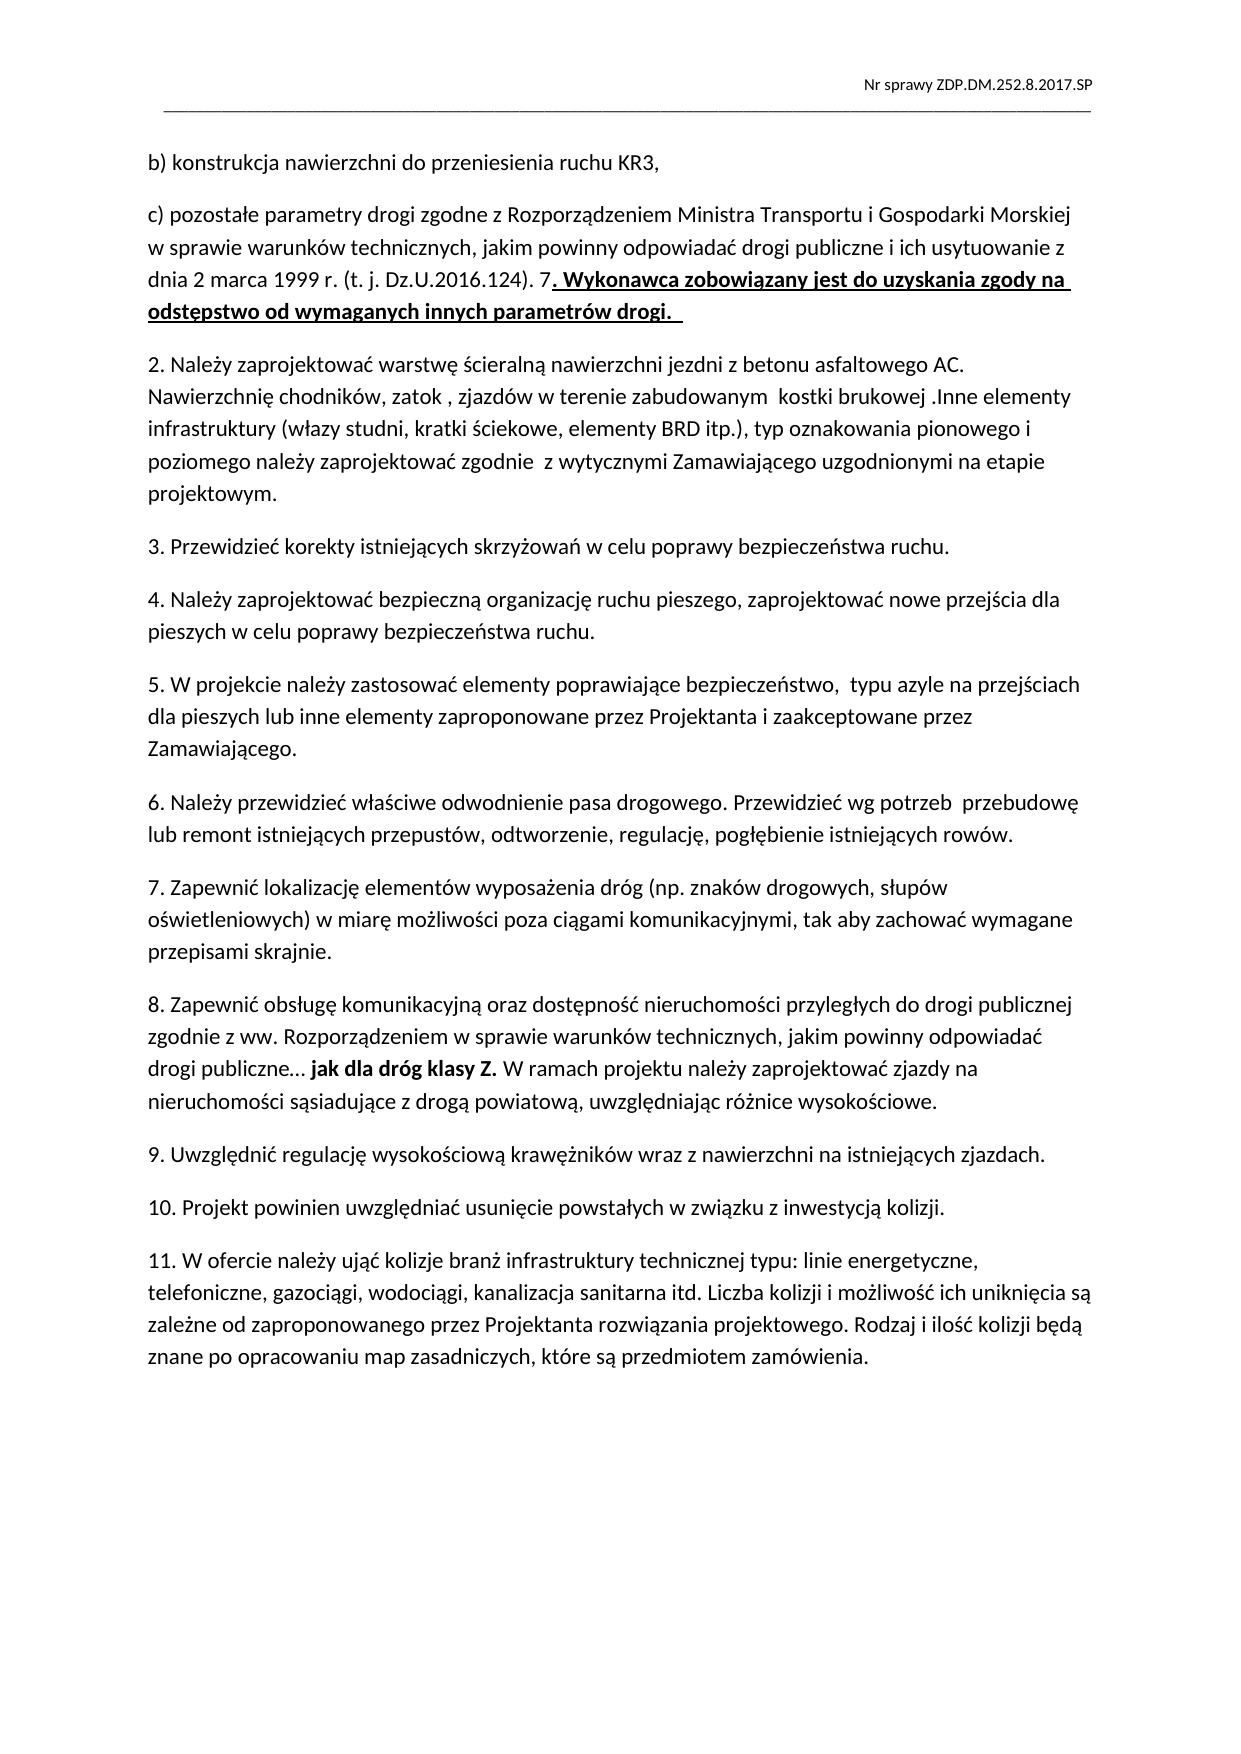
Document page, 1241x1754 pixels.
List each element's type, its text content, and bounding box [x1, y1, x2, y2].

text 7. Zapewnić lokalizację elementów wyposażenia dróg (np. znaków drogowych, słupów oświetleniowych) w miarę możliwości poza ciągami komunikacyjnymi, tak aby zachować wymagane przepisami skrajnie. [148, 873, 1093, 965]
text 3. Przewidzieć korekty istniejących skrzyżowań w celu poprawy bezpieczeństwa ruchu. [148, 532, 1093, 560]
text 6. Należy przewidzieć właściwe odwodnienie pasa drogowego. Przewidzieć wg potrzeb przebudowę lub remont istniejących przepustów, odtworzenie, regulację, pogłębienie istniejących rowów. [148, 788, 1093, 848]
text 8. Zapewnić obsługę komunikacyjną oraz dostępność nieruchomości przyległych do drogi publicznej zgodnie z ww. Rozporządzeniem w sprawie warunków technicznych, jakim powinny odpowiadać drogi publiczne… jak dla dróg klasy Z. W ramach projektu należy zaprojektować zjazdy na nieruchomości sąsiadujące z drogą powiatową, uwzględniając różnice wysokościowe. [148, 990, 1093, 1115]
text b) konstrukcja nawierzchni do przeniesienia ruchu KR3, [148, 148, 1093, 176]
text 4. Należy zaprojektować bezpieczną organizację ruchu pieszego, zaprojektować nowe przejścia dla pieszych w celu poprawy bezpieczeństwa ruchu. [148, 585, 1093, 645]
text 10. Projekt powinien uwzględniać usunięcie powstałych w związku z inwestycją kolizji. [148, 1193, 1093, 1221]
text c) pozostałe parametry drogi zgodne z Rozporządzeniem Ministra Transportu i Gospodarki Morskiej w sprawie warunków technicznych, jakim powinny odpowiadać drogi publiczne i ich usytuowanie z dnia 2 marca 1999 r. (t. j. Dz.U.2016.124). 7. Wykonawca zobowiązany jest do uzyskania zgody na odstępstwo od wymaganych innych parametrów drogi. [148, 201, 1093, 325]
text 9. Uwzględnić regulację wysokościową krawężników wraz z nawierzchni na istniejących zjazdach. [148, 1140, 1093, 1168]
text 11. W ofercie należy ująć kolizje branż infrastruktury technicznej typu: linie energetyczne, telefoniczne, gazociągi, wodociągi, kanalizacja sanitarna itd. Liczba kolizji i możliwość ich uniknięcia są zależne od zaproponowanego przez Projektanta rozwiązania projektowego. Rodzaj i ilość kolizji będą znane po opracowaniu map zasadniczych, które są przedmiotem zamówienia. [148, 1246, 1093, 1370]
text 5. W projekcie należy zastosować elementy poprawiające bezpieczeństwo, typu azyle na przejściach dla pieszych lub inne elementy zaproponowane przez Projektanta i zaakceptowane przez Zamawiającego. [148, 670, 1093, 763]
text 2. Należy zaprojektować warstwę ścieralną nawierzchni jezdni z betonu asfaltowego AC. Nawierzchnię chodników, zatok , zjazdów w terenie zabudowanym kostki brukowej .Inne elementy infrastruktury (włazy studni, kratki ściekowe, elementy BRD itp.), typ oznakowania pionowego i poziomego należy zaprojektować zgodnie z wytycznymi Zamawiającego uzgodnionymi na etapie projektowym. [148, 350, 1093, 507]
